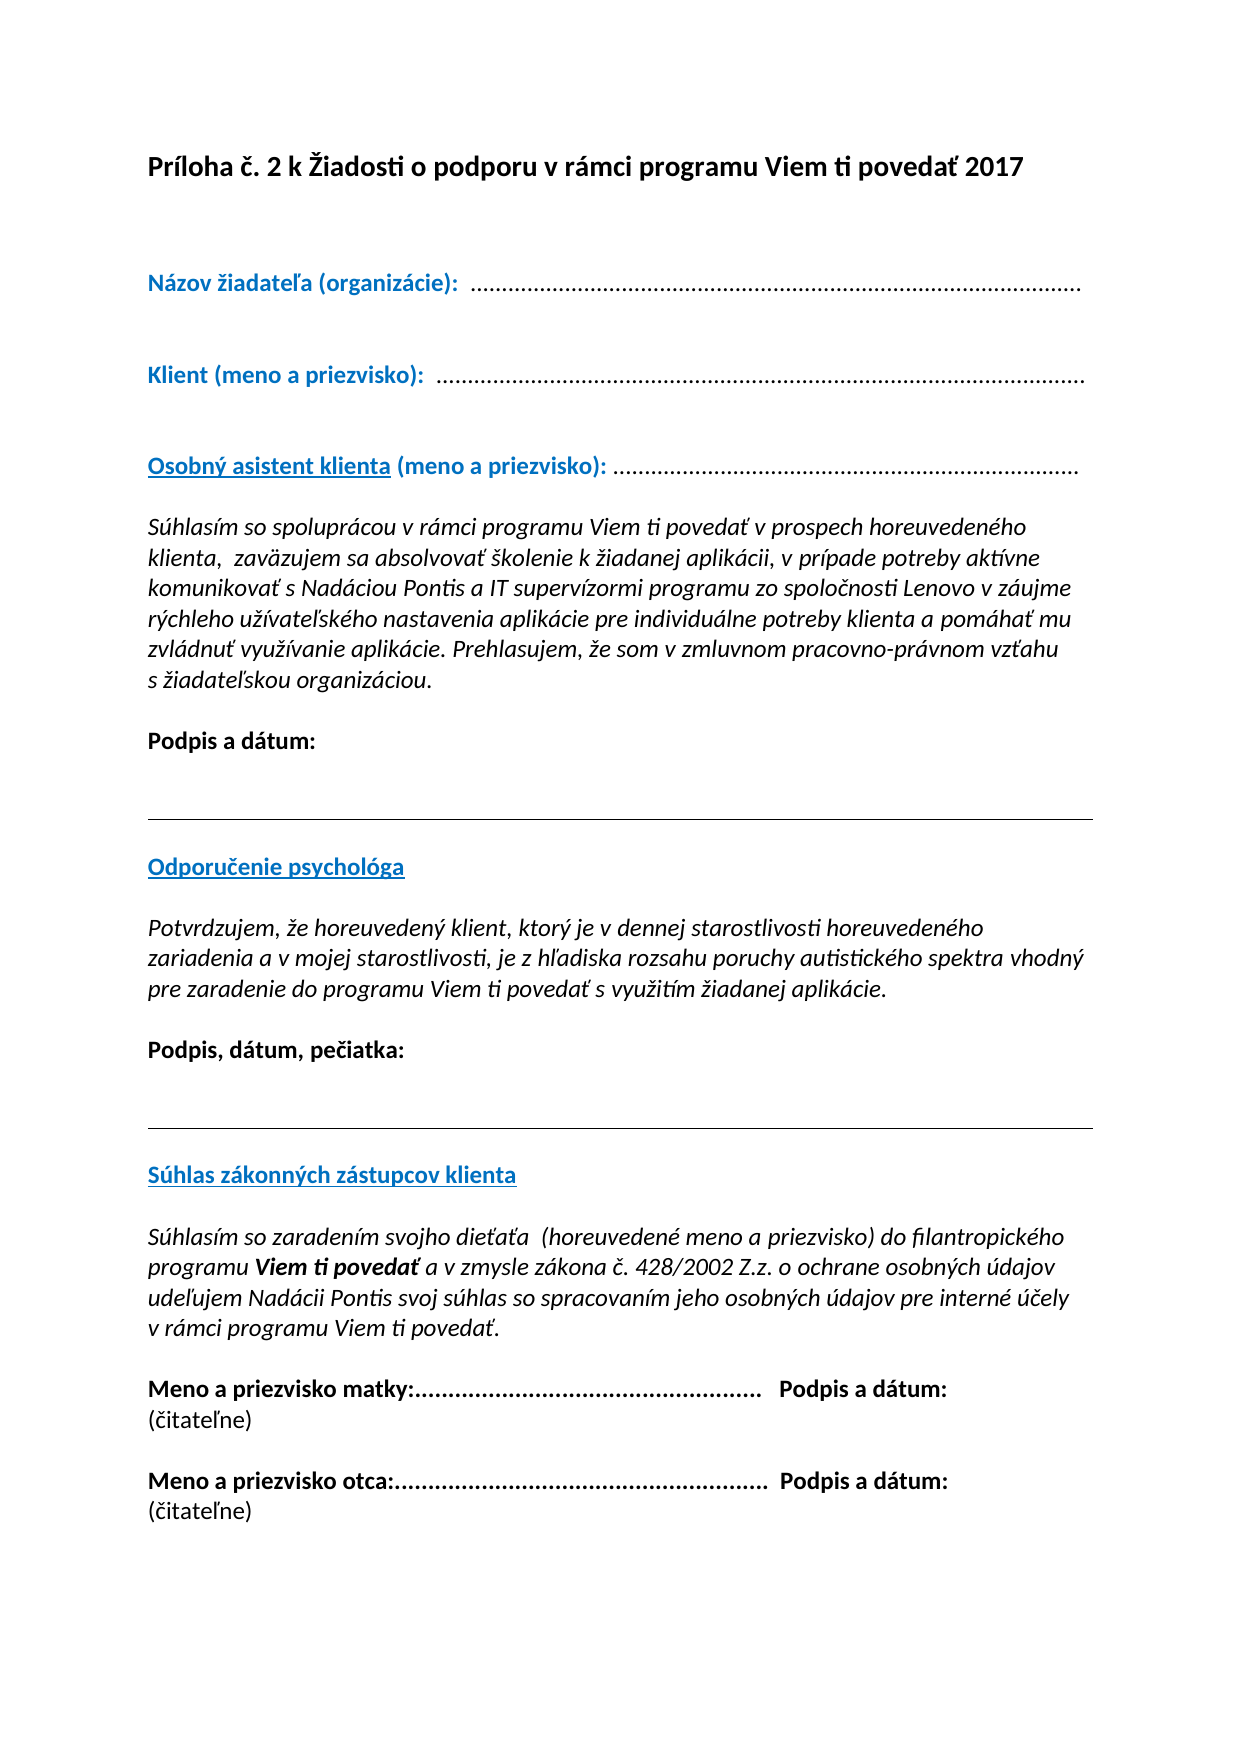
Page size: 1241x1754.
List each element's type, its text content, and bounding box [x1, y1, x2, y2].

text Príloha č. 2 k Žiadosti o podporu v rámci programu Viem ti povedať 2017 [148, 148, 1093, 183]
text Potvrdzujem, že horeuvedený klient, ktorý je v dennej starostlivosti horeuvedeného zariadenia a v mojej starostlivosti, je z hľadiska rozsahu poruchy autistického spektra vhodný pre zaradenie do programu Viem ti povedať s využitím žiadanej aplikácie. [148, 912, 1093, 1003]
text (čitateľne) [148, 1404, 1093, 1434]
text Súhlasím so zaradením svojho dieťaťa (horeuvedené meno a priezvisko) do filantropického programu Viem ti povedať a v zmysle zákona č. 428/2002 Z.z. o ochrane osobných údajov udeľujem Nadácii Pontis svoj súhlas so spracovaním jeho osobných údajov pre interné účely v rámci programu Viem ti povedať. [148, 1221, 1093, 1343]
text Podpis a dátum: [148, 725, 1093, 756]
text Klient (meno a priezvisko): ....................................................................................................... [148, 359, 1093, 389]
text Názov žiadateľa (organizácie): ................................................................................................. [148, 267, 1093, 298]
text Meno a priezvisko otca:........................................................ Podpis a dátum: [148, 1465, 1093, 1495]
text (čitateľne) [148, 1495, 1093, 1526]
text Osobný asistent klienta (meno a priezvisko): .......................................................................... [148, 450, 1093, 481]
text Podpis, dátum, pečiatka: [148, 1034, 1093, 1064]
text Odporučenie psychológa [148, 851, 1093, 881]
text Súhlas zákonných zástupcov klienta [148, 1160, 1093, 1190]
text Súhlasím so spoluprácou v rámci programu Viem ti povedať v prospech horeuvedeného klienta, zaväzujem sa absolvovať školenie k žiadanej aplikácii, v prípade potreby aktívne komunikovať s Nadáciou Pontis a IT supervízormi programu zo spoločnosti Lenovo v záujme rýchleho užívateľského nastavenia aplikácie pre individuálne potreby klienta a pomáhať mu zvládnuť využívanie aplikácie. Prehlasujem, že som v zmluvnom pracovno-právnom vzťahu s žiadateľskou organizáciou. [148, 511, 1093, 694]
text Meno a priezvisko matky:.................................................... Podpis a dátum: [148, 1373, 1093, 1404]
